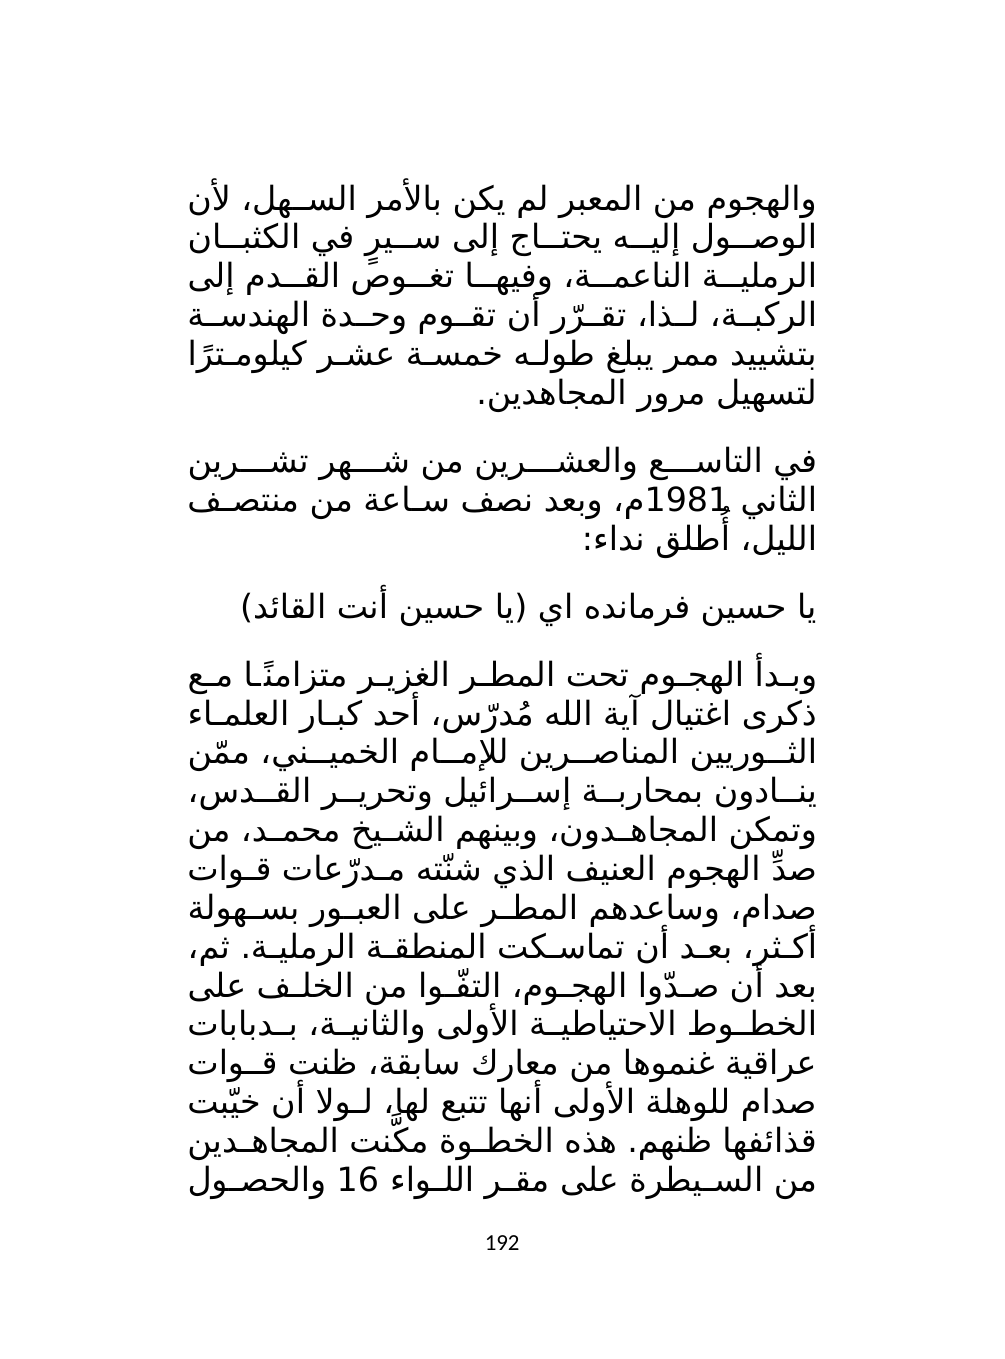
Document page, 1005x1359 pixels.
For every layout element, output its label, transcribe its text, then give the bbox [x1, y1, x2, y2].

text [187, 655, 817, 1199]
text والهجوم من المعبر لم يكن بالأمر السهل، لأن الوصول إليه يحتاج إلى سيرٍ في الكثبان الرملية الناعمة، وفيها تغوص القدم إلى الركبة، لذا، تقرّر أن تقوم وحدة الهندسة بتشييد ممر يبلغ طوله خمسة عشر كيلومترًا لتسهيل مرور المجاهدين. [187, 179, 817, 412]
text يا حسين فرمانده اي (يا حسين أنت القائد) [187, 587, 817, 626]
text في التاسع والعشرين من شهر تشرين الثاني 1981م، وبعد نصف ساعة من منتصف الليل، أُطلق نداء: [187, 441, 817, 558]
